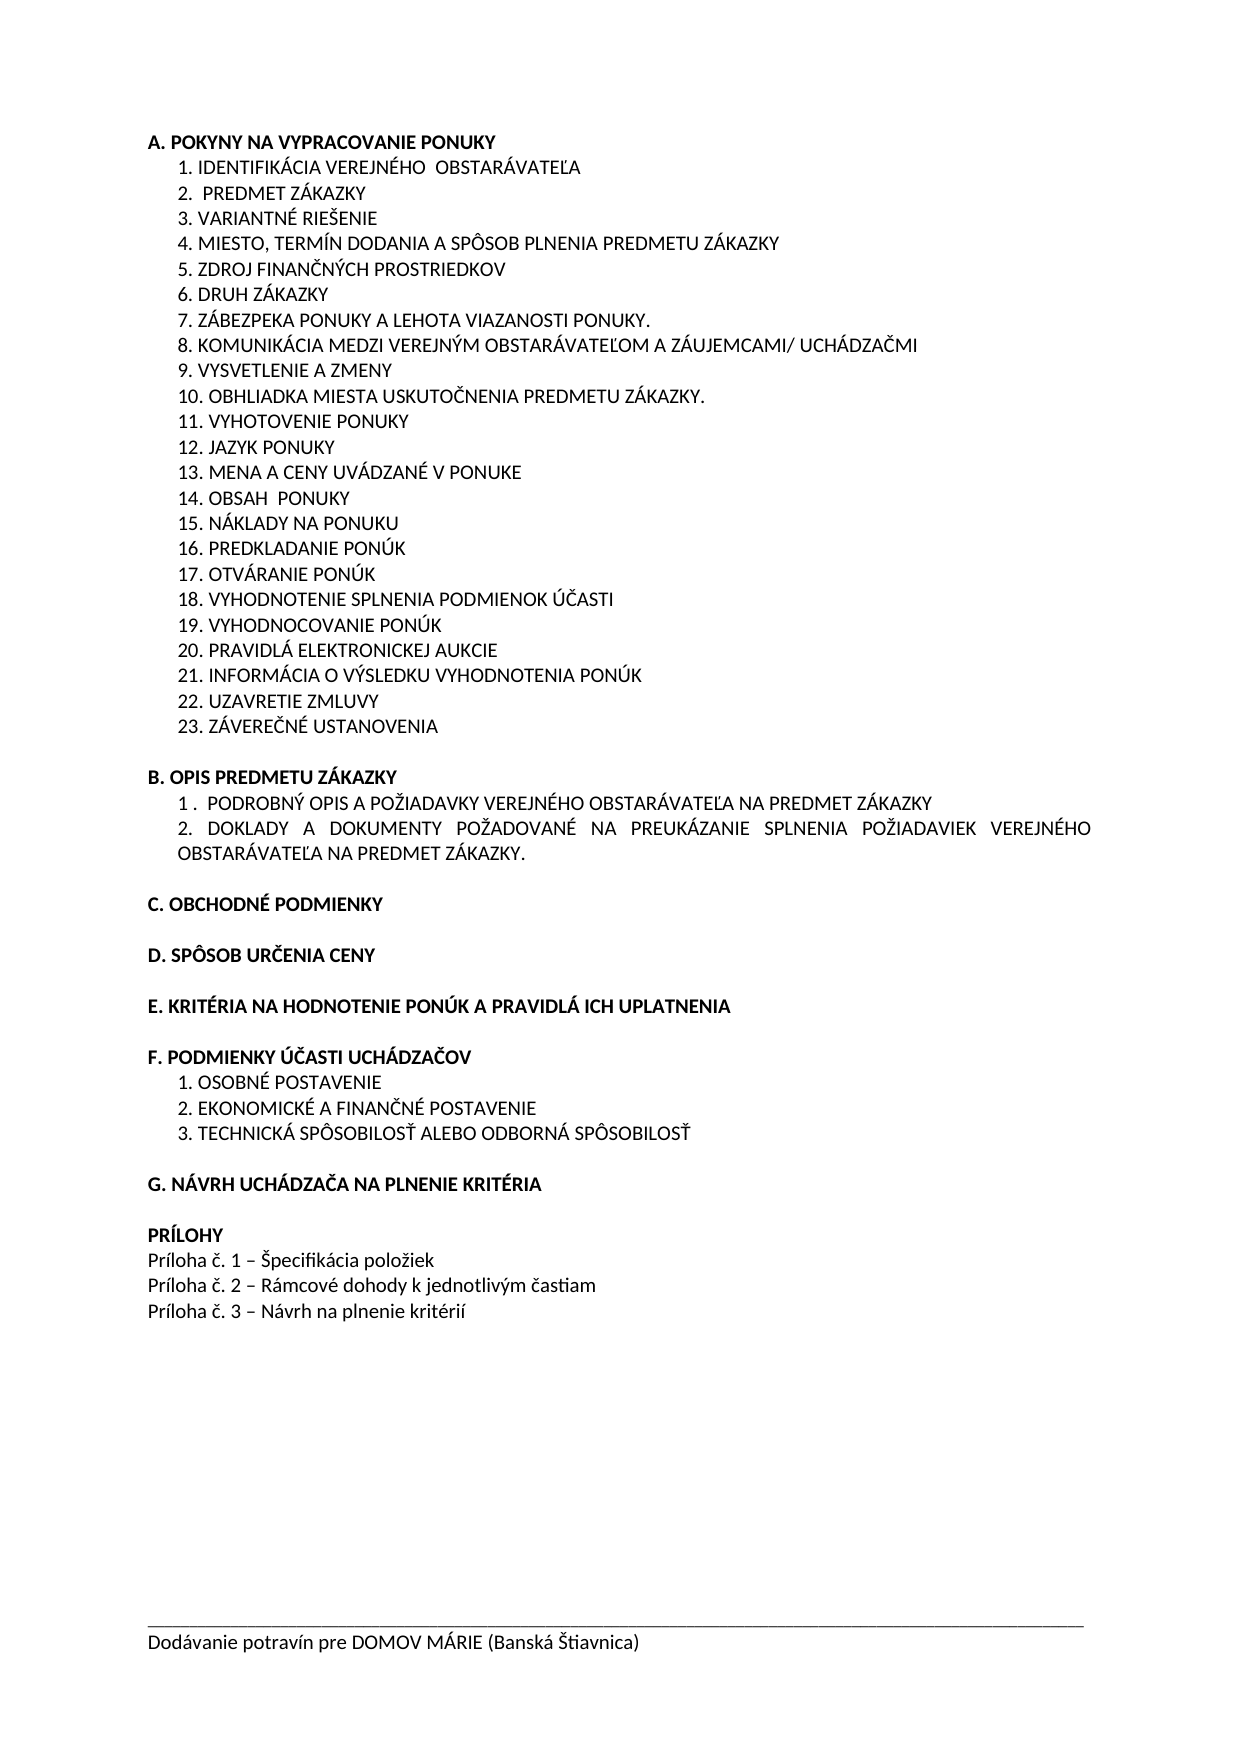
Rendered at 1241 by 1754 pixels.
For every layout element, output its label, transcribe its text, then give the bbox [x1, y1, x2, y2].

text Príloha č. 3 – Návrh na plnenie kritérií [148, 1298, 1093, 1323]
text 8. KOMUNIKÁCIA MEDZI VEREJNÝM OBSTARÁVATEĽOM A ZÁUJEMCAMI/ UCHÁDZAČMI [177, 332, 1093, 358]
text F. PODMIENKY ÚČASTI UCHÁDZAČOV [148, 1044, 1093, 1069]
text 19. VYHODNOCOVANIE PONÚK [177, 612, 1093, 637]
text 2. PREDMET ZÁKAZKY [177, 180, 1093, 205]
text 13. MENA A CENY UVÁDZANÉ V PONUKE [177, 459, 1093, 485]
text 10. OBHLIADKA MIESTA USKUTOČNENIA PREDMETU ZÁKAZKY. [177, 383, 1093, 408]
text 2. EKONOMICKÉ A FINANČNÉ POSTAVENIE [177, 1095, 1093, 1120]
text 1. IDENTIFIKÁCIA VEREJNÉHO OBSTARÁVATEĽA [177, 154, 1093, 180]
text C. OBCHODNÉ PODMIENKY [148, 891, 1093, 917]
text 17. OTVÁRANIE PONÚK [177, 561, 1093, 586]
text 5. ZDROJ FINANČNÝCH PROSTRIEDKOV [177, 256, 1093, 281]
text 1 . PODROBNÝ OPIS A POŽIADAVKY VEREJNÉHO OBSTARÁVATEĽA NA PREDMET ZÁKAZKY [177, 790, 1093, 815]
text 9. VYSVETLENIE A ZMENY [177, 358, 1093, 383]
text E. KRITÉRIA NA HODNOTENIE PONÚK A PRAVIDLÁ ICH UPLATNENIA [148, 993, 1093, 1018]
text 2. DOKLADY A DOKUMENTY POŽADOVANÉ NA PREUKÁZANIE SPLNENIA POŽIADAVIEK VEREJNÉHO OBSTARÁVATEĽA NA PREDMET ZÁKAZKY. [177, 815, 1093, 866]
text 22. UZAVRETIE ZMLUVY [177, 688, 1093, 713]
text 15. NÁKLADY NA PONUKU [177, 510, 1093, 536]
text B. OPIS PREDMETU ZÁKAZKY [148, 764, 1093, 790]
text Príloha č. 2 – Rámcové dohody k jednotlivým častiam [148, 1273, 1093, 1298]
text 1. OSOBNÉ POSTAVENIE [177, 1069, 1093, 1095]
text 23. ZÁVEREČNÉ USTANOVENIA [177, 713, 1093, 739]
text 7. ZÁBEZPEKA PONUKY A LEHOTA VIAZANOSTI PONUKY. [177, 307, 1093, 332]
text 21. INFORMÁCIA O VÝSLEDKU VYHODNOTENIA PONÚK [177, 663, 1093, 688]
text G. NÁVRH UCHÁDZAČA NA PLNENIE KRITÉRIA [148, 1171, 1093, 1196]
text 16. PREDKLADANIE PONÚK [177, 536, 1093, 561]
text 20. PRAVIDLÁ ELEKTRONICKEJ AUKCIE [177, 637, 1093, 663]
text D. SPÔSOB URČENIA CENY [148, 942, 1093, 968]
text 18. VYHODNOTENIE SPLNENIA PODMIENOK ÚČASTI [177, 586, 1093, 612]
text 3. TECHNICKÁ SPÔSOBILOSŤ ALEBO ODBORNÁ SPÔSOBILOSŤ [177, 1120, 1093, 1146]
text Príloha č. 1 – Špecifikácia položiek [148, 1247, 1093, 1273]
text 12. JAZYK PONUKY [177, 434, 1093, 459]
text 6. DRUH ZÁKAZKY [177, 281, 1093, 307]
text 14. OBSAH PONUKY [177, 485, 1093, 510]
text 3. VARIANTNÉ RIEŠENIE [177, 205, 1093, 231]
text 4. MIESTO, TERMÍN DODANIA A SPÔSOB PLNENIA PREDMETU ZÁKAZKY [177, 231, 1093, 256]
text 11. VYHOTOVENIE PONUKY [177, 408, 1093, 434]
text PRÍLOHY [148, 1222, 1093, 1247]
text A. POKYNY NA VYPRACOVANIE PONUKY [148, 129, 1093, 154]
